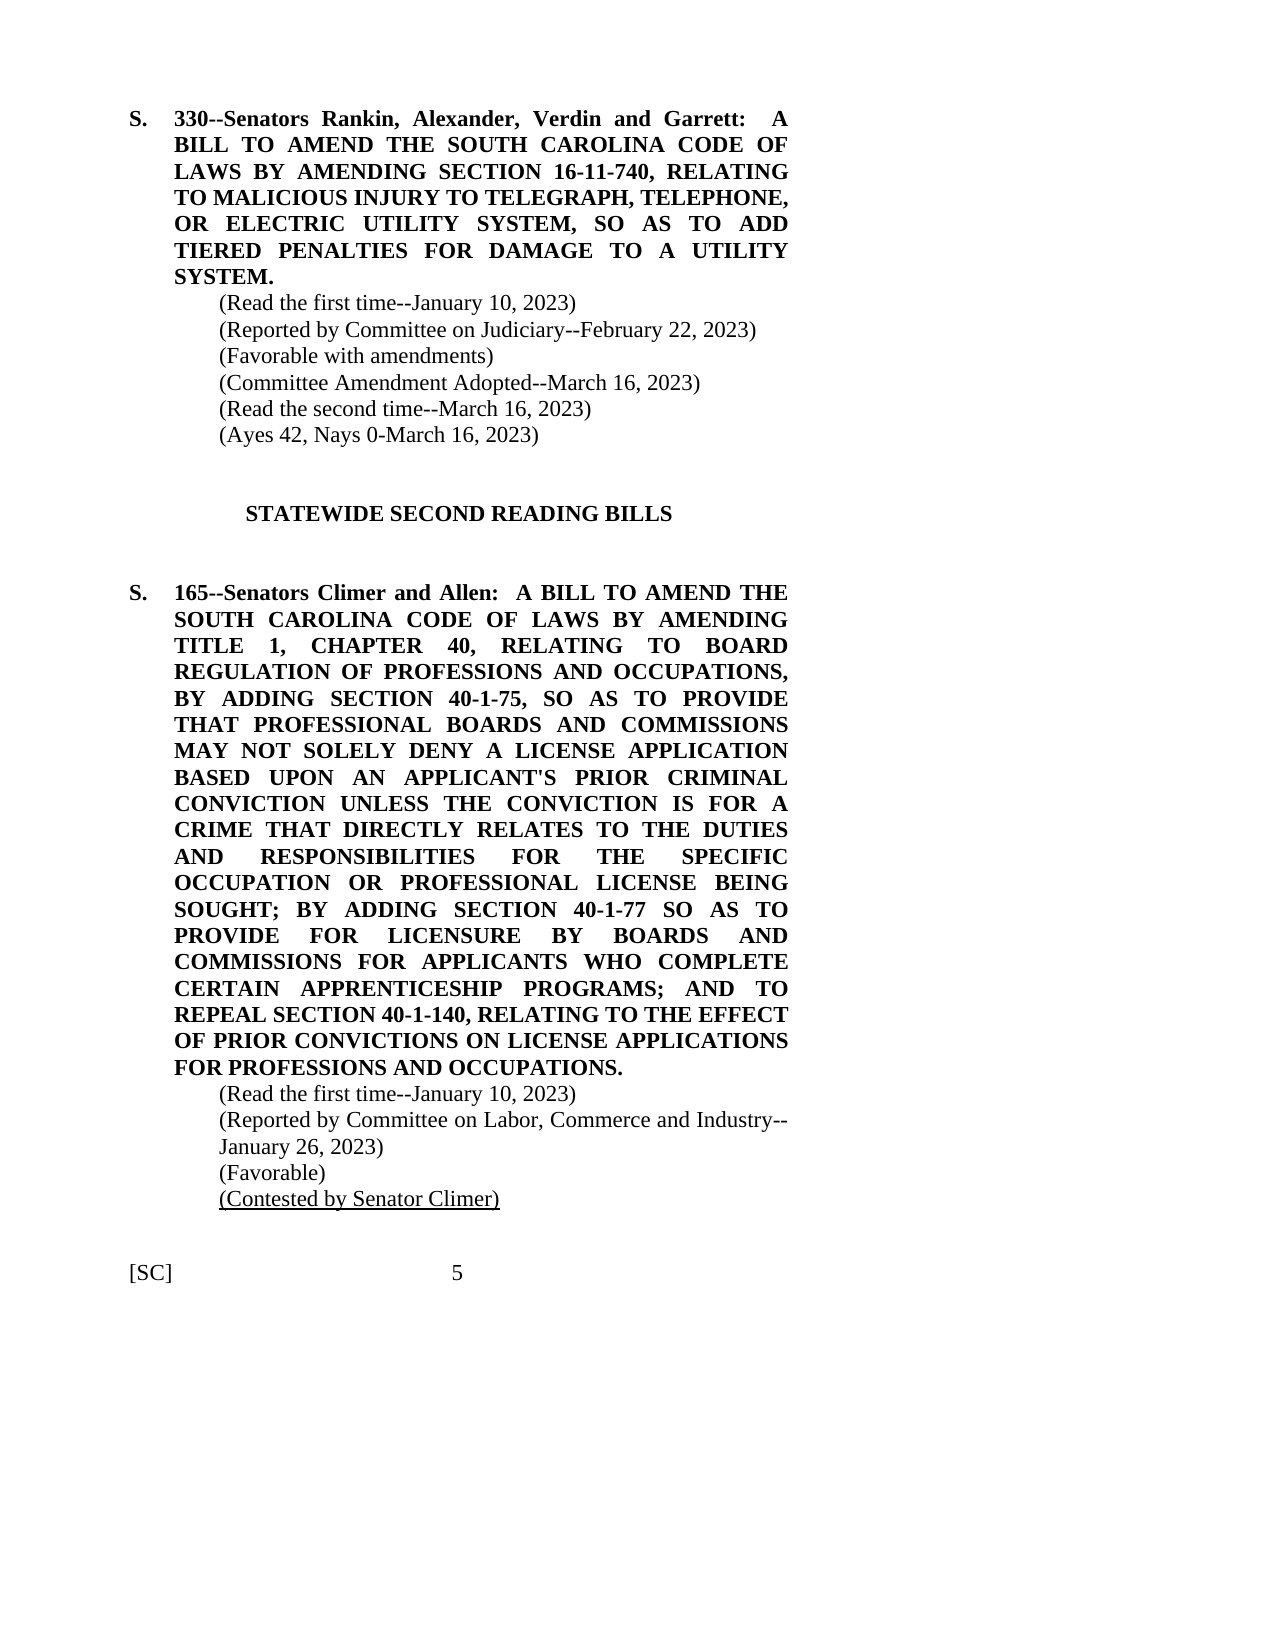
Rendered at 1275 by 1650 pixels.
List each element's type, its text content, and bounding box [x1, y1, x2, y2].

text (Read the first time--January 10, 2023) [219, 289, 789, 316]
text (Favorable) [219, 1159, 789, 1186]
text S. 330--Senators Rankin, Alexander, Verdin and Garrett: A BILL TO AMEND THE SOUTH CAROLINA CODE OF LAWS BY AMENDING SECTION 16-11-740, RELATING TO MALICIOUS INJURY TO TELEGRAPH, TELEPHONE, OR ELECTRIC UTILITY SYSTEM, SO AS TO ADD TIERED PENALTIES FOR DAMAGE TO A UTILITY SYSTEM. [129, 105, 789, 289]
text (Ayes 42, Nays 0-March 16, 2023) [219, 421, 789, 448]
text (Reported by Committee on Judiciary--February 22, 2023) [219, 316, 789, 342]
text STATEWIDE SECOND READING BILLS [129, 500, 789, 527]
text (Read the second time--March 16, 2023) [219, 395, 789, 421]
text (Reported by Committee on Labor, Commerce and Industry--January 26, 2023) [219, 1106, 789, 1159]
text (Read the first time--January 10, 2023) [219, 1080, 789, 1106]
text (Favorable with amendments) [219, 342, 789, 368]
text (Committee Amendment Adopted--March 16, 2023) [219, 368, 789, 395]
text S. 165--Senators Climer and Allen: A BILL TO AMEND THE SOUTH CAROLINA CODE OF LAWS BY AMENDING TITLE 1, CHAPTER 40, RELATING TO BOARD REGULATION OF PROFESSIONS AND OCCUPATIONS, BY ADDING SECTION 40-1-75, SO AS TO PROVIDE THAT PROFESSIONAL BOARDS AND COMMISSIONS MAY NOT SOLELY DENY A LICENSE APPLICATION BASED UPON AN APPLICANT'S PRIOR CRIMINAL CONVICTION UNLESS THE CONVICTION IS FOR A CRIME THAT DIRECTLY RELATES TO THE DUTIES AND RESPONSIBILITIES FOR THE SPECIFIC OCCUPATION OR PROFESSIONAL LICENSE BEING SOUGHT; BY ADDING SECTION 40-1-77 SO AS TO PROVIDE FOR LICENSURE BY BOARDS AND COMMISSIONS FOR APPLICANTS WHO COMPLETE CERTAIN APPRENTICESHIP PROGRAMS; AND TO REPEAL SECTION 40-1-140, RELATING TO THE EFFECT OF PRIOR CONVICTIONS ON LICENSE APPLICATIONS FOR PROFESSIONS AND OCCUPATIONS. [129, 579, 789, 1080]
text (Contested by Senator Climer) [219, 1186, 789, 1212]
